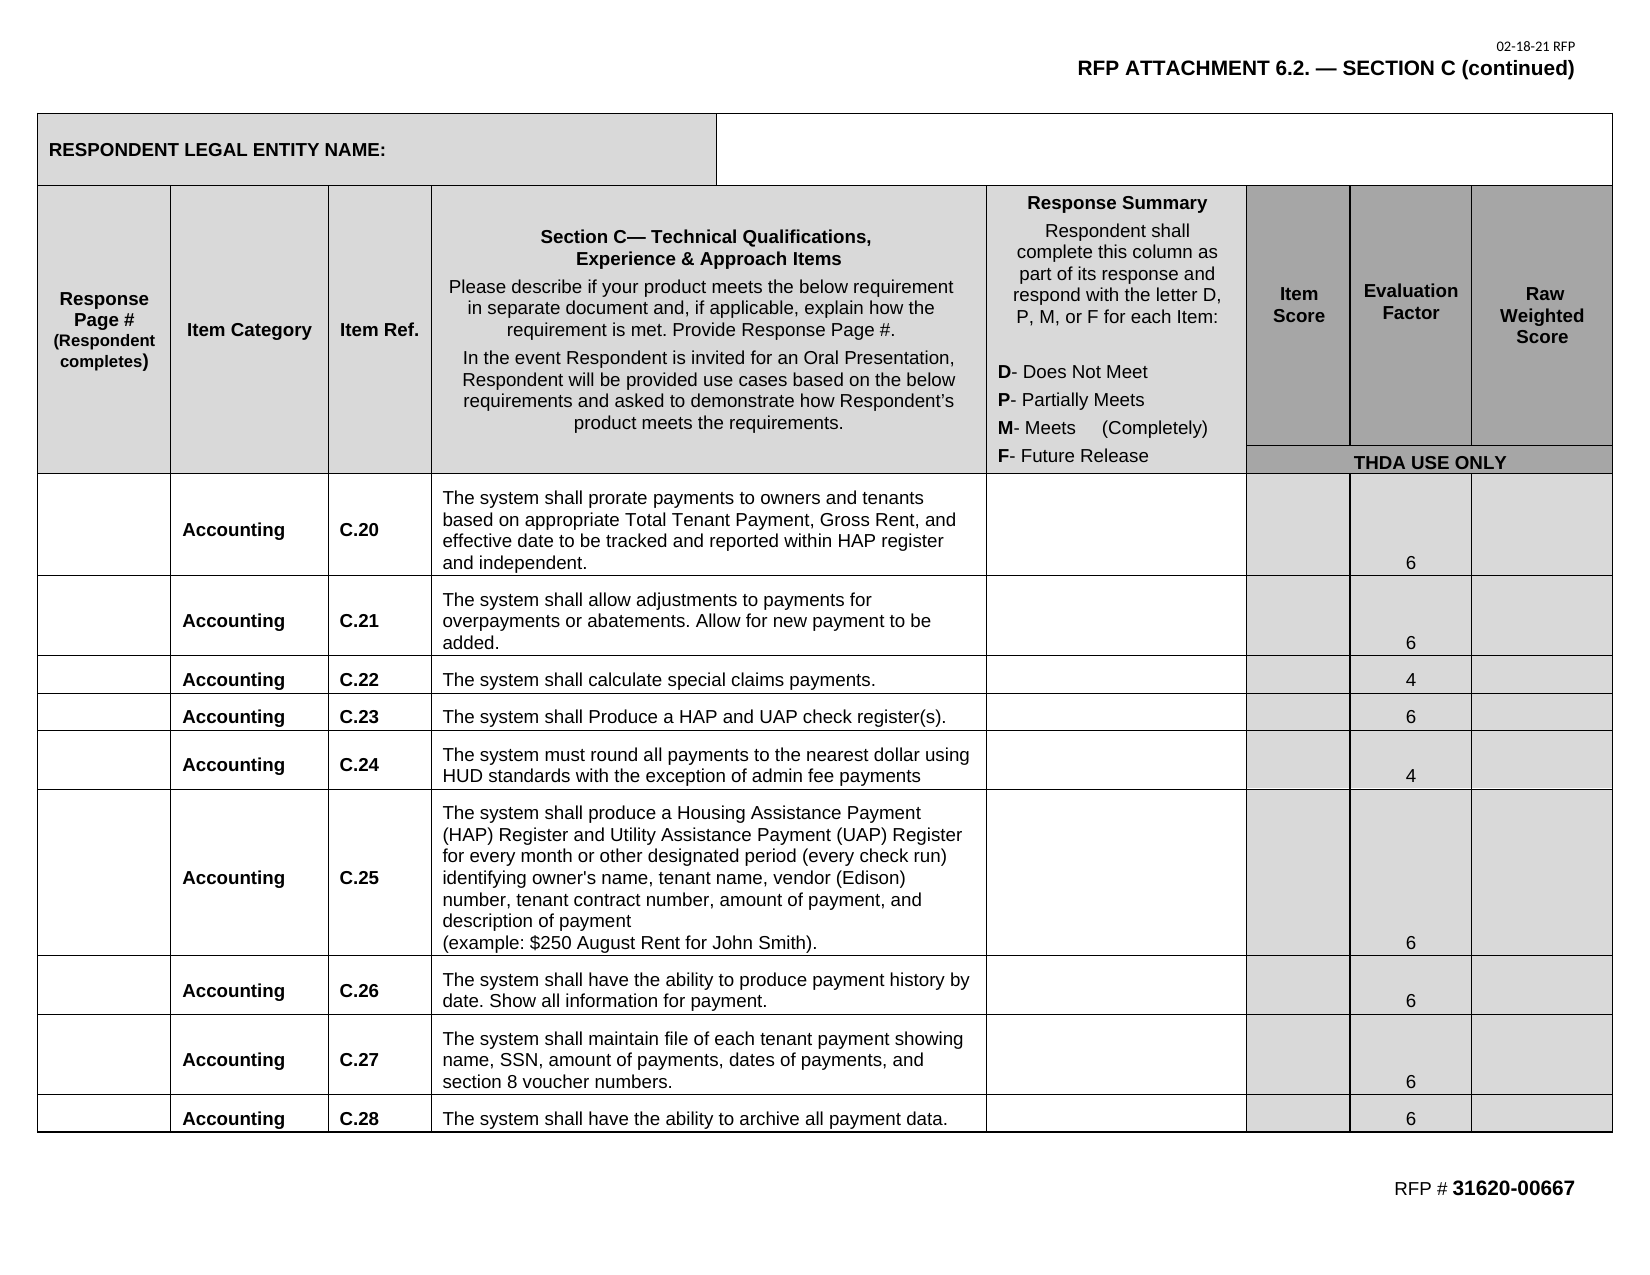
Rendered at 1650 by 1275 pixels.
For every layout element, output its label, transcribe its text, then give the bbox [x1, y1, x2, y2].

table_cell [1247, 694, 1349, 730]
table_cell C.22 [329, 656, 431, 693]
table_cell C.25 [329, 790, 431, 955]
table_cell 6 [1351, 1015, 1471, 1094]
table_cell The system shall Produce a HAP and UAP check register(s). [432, 694, 986, 730]
table_cell C.27 [329, 1015, 431, 1094]
table_cell The system shall produce a Housing Assistance Payment (HAP) Register and Utility Assistance Payment (UAP) Register for every month or other designated period (every check run) identifying owner's name, tenant name, vendor (Edison) number, tenant contract number, amount of payment, and description of payment (example: $250 August Rent for John Smith). [432, 790, 986, 955]
table_cell 6 [1351, 1095, 1471, 1131]
table_cell [1472, 694, 1612, 730]
table_cell Item Score [1247, 186, 1349, 445]
table_cell [1472, 656, 1612, 693]
table_cell 6 [1351, 576, 1471, 655]
table_cell [987, 731, 1246, 788]
table_cell Accounting [171, 656, 328, 693]
table_cell C.28 [329, 1095, 431, 1131]
table_cell [1247, 656, 1349, 693]
table_cell The system shall calculate special claims payments. [432, 656, 986, 693]
table_cell Accounting [171, 790, 328, 955]
table_cell [38, 694, 170, 730]
table_cell Accounting [171, 694, 328, 730]
table_cell 6 [1351, 956, 1471, 1014]
table_cell C.23 [329, 694, 431, 730]
table_cell [1247, 576, 1349, 655]
table_cell C.24 [329, 731, 431, 788]
table_cell [38, 1095, 170, 1131]
table_cell [987, 1095, 1246, 1131]
table_cell [1247, 474, 1349, 575]
table_cell Accounting [171, 1095, 328, 1131]
table_cell Accounting [171, 474, 328, 575]
table_cell The system must round all payments to the nearest dollar using HUD standards with the exception of admin fee payments [432, 731, 986, 788]
table_cell [38, 576, 170, 655]
table_cell [1472, 956, 1612, 1014]
table_cell [987, 474, 1246, 575]
table_cell Item Category [171, 186, 328, 473]
table_cell [38, 656, 170, 693]
table_header [717, 114, 1612, 185]
table_cell The system shall allow adjustments to payments for overpayments or abatements. Allow for new payment to be added. [432, 576, 986, 655]
table_cell C.20 [329, 474, 431, 575]
table_cell [1247, 1015, 1349, 1094]
table_cell [987, 576, 1246, 655]
table_cell [987, 790, 1246, 955]
table_cell THDA USE ONLY [1247, 446, 1612, 473]
table_cell [1472, 790, 1612, 955]
table_cell Evaluation Factor [1351, 186, 1471, 445]
table_cell [38, 1015, 170, 1094]
table_cell C.26 [329, 956, 431, 1014]
table_cell Accounting [171, 956, 328, 1014]
table_cell [1247, 731, 1349, 788]
table_cell [1472, 474, 1612, 575]
table_cell [987, 694, 1246, 730]
table_cell [38, 731, 170, 788]
table_cell [1472, 1095, 1612, 1131]
table_cell Accounting [171, 731, 328, 788]
table_cell 6 [1351, 474, 1471, 575]
table_cell 4 [1351, 731, 1471, 788]
table_cell The system shall maintain file of each tenant payment showing name, SSN, amount of payments, dates of payments, and section 8 voucher numbers. [432, 1015, 986, 1094]
table_cell [1247, 790, 1349, 955]
table_cell The system shall have the ability to produce payment history by date. Show all information for payment. [432, 956, 986, 1014]
table_cell [1472, 1015, 1612, 1094]
table_cell [1472, 576, 1612, 655]
table_cell The system shall prorate payments to owners and tenants based on appropriate Total Tenant Payment, Gross Rent, and effective date to be tracked and reported within HAP register and independent. [432, 474, 986, 575]
table_cell The system shall have the ability to archive all payment data. [432, 1095, 986, 1131]
table_cell 6 [1351, 694, 1471, 730]
table_cell 6 [1351, 790, 1471, 955]
table_cell [987, 956, 1246, 1014]
table_cell 4 [1351, 656, 1471, 693]
table_cell Accounting [171, 1015, 328, 1094]
table_cell [38, 474, 170, 575]
table_cell Item Ref. [329, 186, 431, 473]
table_cell Response Summary Respondent shall complete this column as part of its response and respond with the letter D, P, M, or F for each Item: D- Does Not Meet P- Partially Meets M- Meets (Completely) F- Future Release [987, 186, 1246, 473]
table_cell [987, 656, 1246, 693]
table_cell [1247, 1095, 1349, 1131]
table_cell C.21 [329, 576, 431, 655]
table_cell [38, 790, 170, 955]
table_cell [987, 1015, 1246, 1094]
table_cell [1247, 956, 1349, 1014]
table_cell [38, 956, 170, 1014]
table_cell Accounting [171, 576, 328, 655]
table_cell Response Page # (Respondent completes) [38, 186, 170, 473]
table_header RESPONDENT LEGAL ENTITY NAME: [38, 114, 716, 185]
table_cell Raw Weighted Score [1472, 186, 1612, 445]
table_cell Section C— Technical Qualifications, Experience & Approach Items Please describe if your product meets the below requirement in separate document and, if applicable, explain how the requirement is met. Provide Response Page #. In the event Respondent is invited for an Oral Presentation, Respondent will be provided use cases based on the below requirements and asked to demonstrate how Respondent’s product meets the requirements. [432, 186, 986, 473]
table_cell [1472, 731, 1612, 788]
